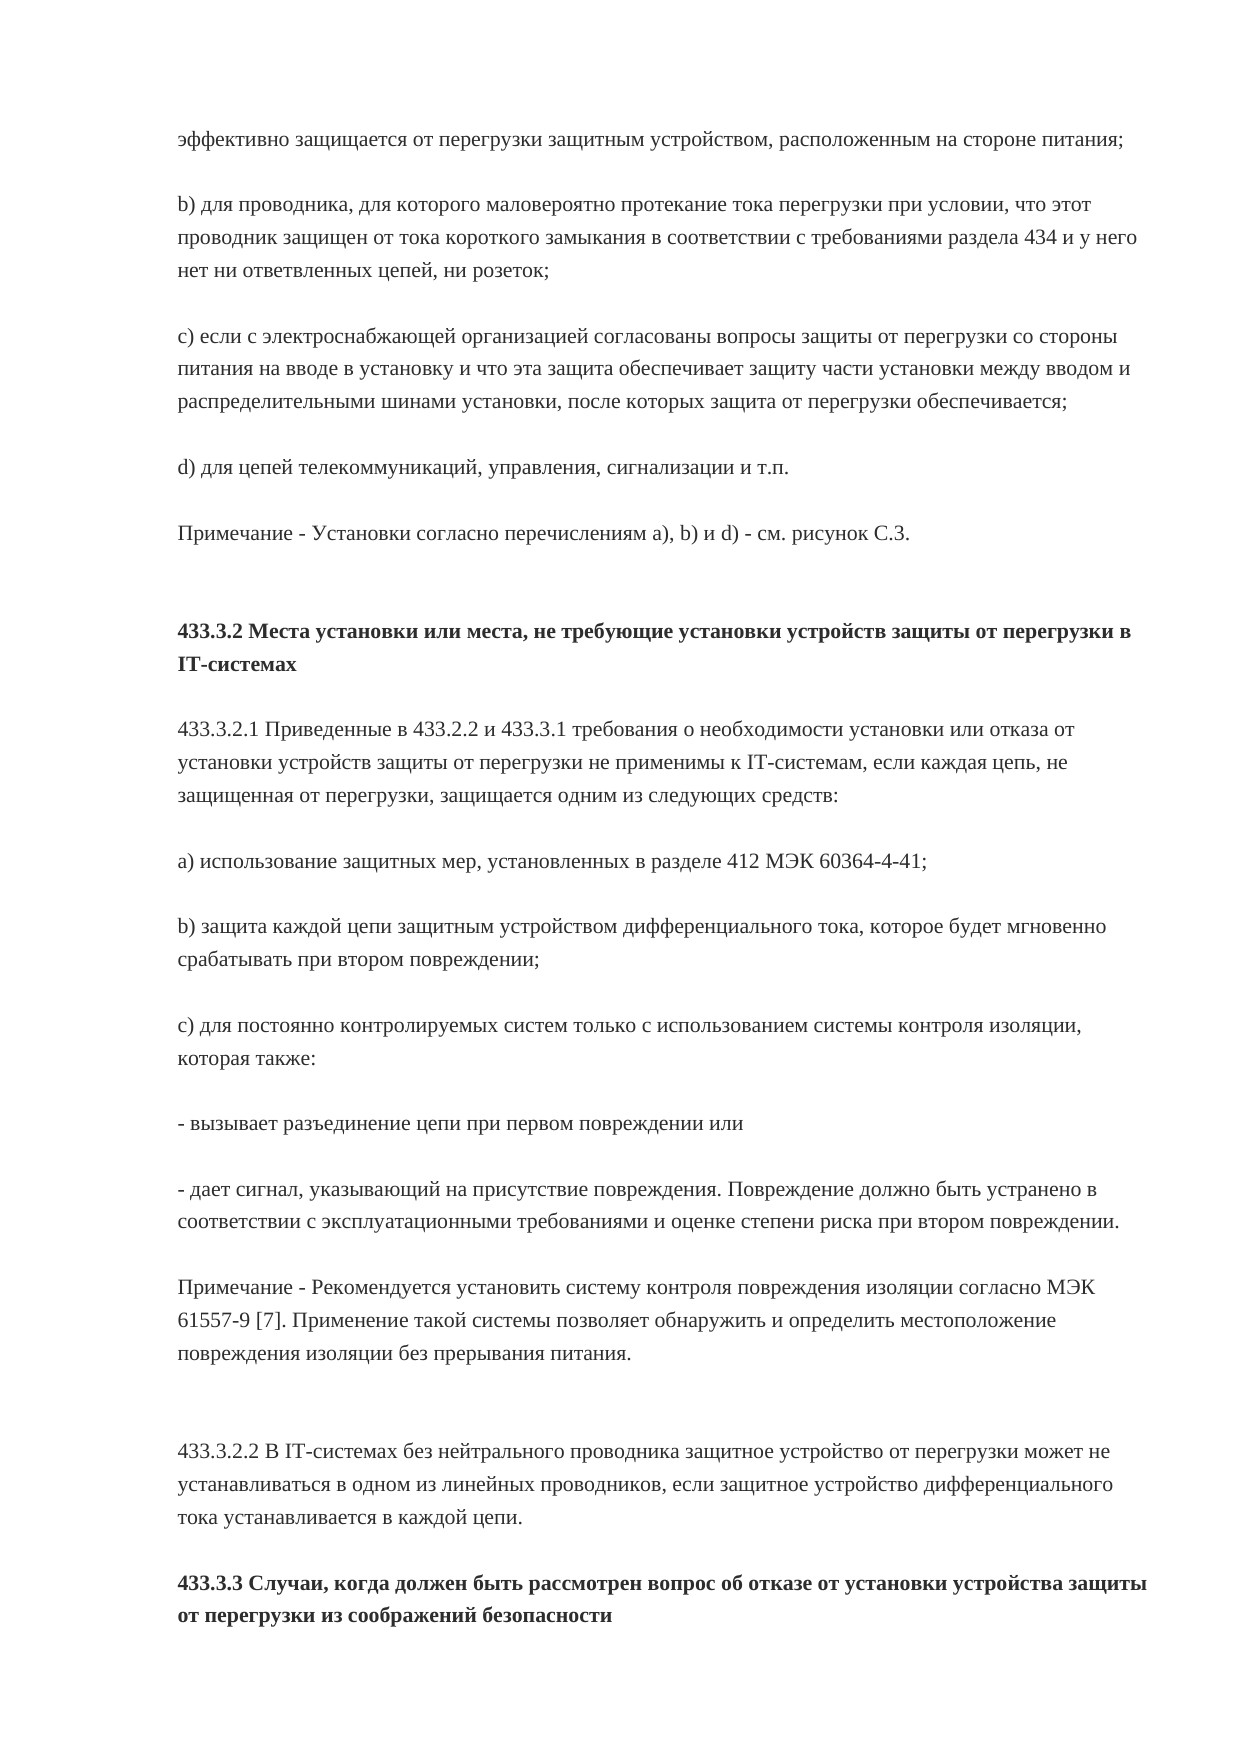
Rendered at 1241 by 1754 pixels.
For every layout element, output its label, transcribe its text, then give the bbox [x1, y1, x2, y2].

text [177, 1562, 1152, 1627]
text 433.3.2 Места установки или места, не требующие установки устройств защиты от перегрузки в IT-системах [177, 610, 1152, 709]
text d) для цепей телекоммуникаций, управления, сигнализации и т.п. Примечание - Установки согласно перечислениям а), b) и d) - см. рисунок С.3. [177, 446, 1152, 610]
text b) защита каждой цепи защитным устройством дифференциального тока, которое будет мгновенно срабатывать при втором повреждении; [177, 906, 1152, 1004]
text c) для постоянно контролируемых систем только с использованием системы контроля изоляции, которая также: - вызывает разъединение цепи при первом повреждении или - дает сигнал, указывающий на присутствие повреждения. Повреждение должно быть устранено в соответствии с эксплуатационными требованиями и оценке степени риска при втором повреждении. Примечание - Рекомендуется установить систему контроля повреждения изоляции согласно МЭК 61557-9 [7]. Применение такой системы позволяет обнаружить и определить местоположение повреждения изоляции без прерывания питания. [177, 1004, 1152, 1431]
text 433.3.2.2 В IT-системах без нейтрального проводника защитное устройство от перегрузки может не устанавливаться в одном из линейных проводников, если защитное устройство дифференциального тока устанавливается в каждой цепи. [177, 1431, 1152, 1562]
text c) если с электроснабжающей организацией согласованы вопросы защиты от перегрузки со стороны питания на вводе в установку и что эта защита обеспечивает защиту части установки между вводом и распределительными шинами установки, после которых защита от перегрузки обеспечивается; [177, 315, 1152, 446]
text a) использование защитных мер, установленных в разделе 412 МЭК 60364-4-41; [177, 840, 1152, 906]
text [177, 118, 1152, 184]
text b) для проводника, для которого маловероятно протекание тока перегрузки при условии, что этот проводник защищен от тока короткого замыкания в соответствии с требованиями раздела 434 и у него нет ни ответвленных цепей, ни розеток; [177, 184, 1152, 315]
text 433.3.2.1 Приведенные в 433.2.2 и 433.3.1 требования о необходимости установки или отказа от установки устройств защиты от перегрузки не применимы к IT-системам, если каждая цепь, не защищенная от перегрузки, защищается одним из следующих средств: [177, 709, 1152, 840]
